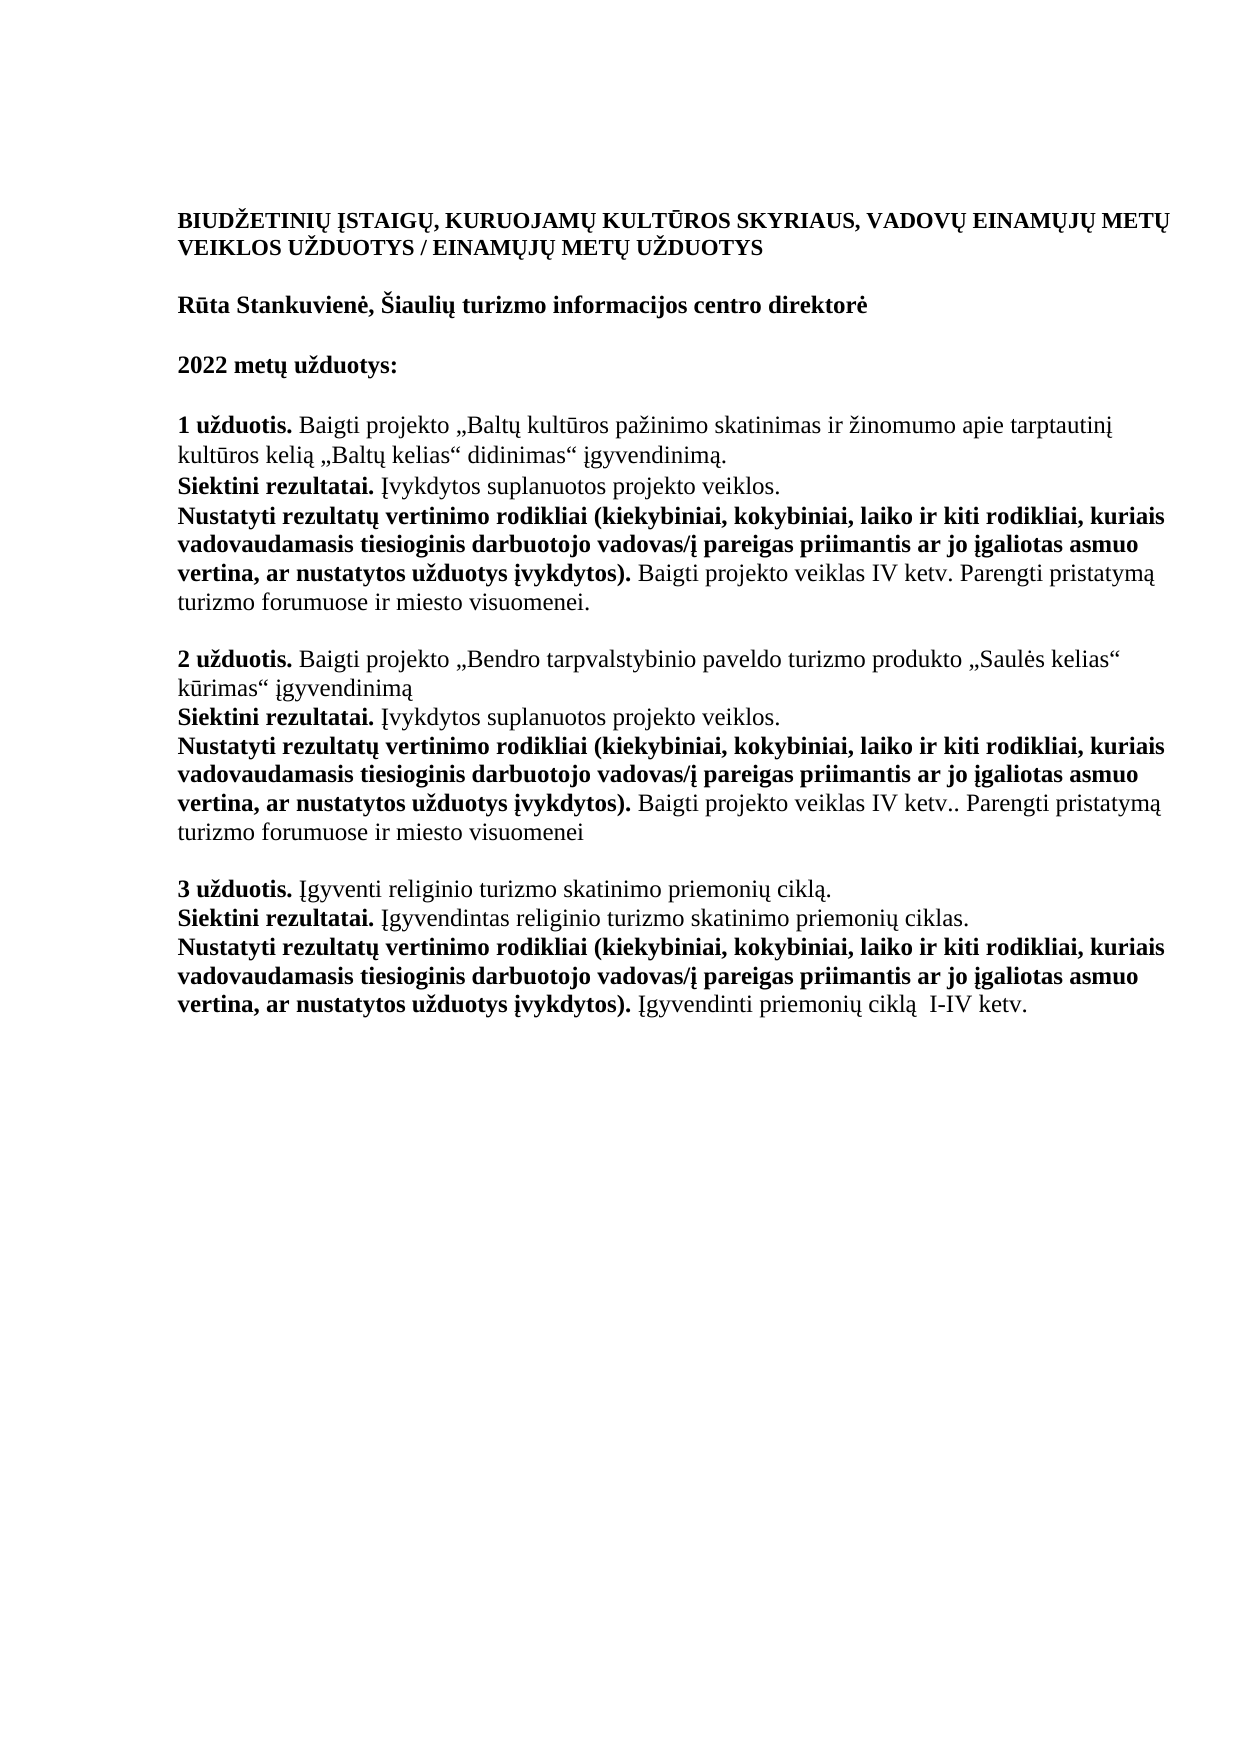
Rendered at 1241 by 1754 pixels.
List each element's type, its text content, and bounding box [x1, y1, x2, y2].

text Nustatyti rezultatų vertinimo rodikliai (kiekybiniai, kokybiniai, laiko ir kiti rodikliai, kuriais vadovaudamasis tiesioginis darbuotojo vadovas/į pareigas priimantis ar jo įgaliotas asmuo vertina, ar nustatytos užduotys įvykdytos). Baigti projekto veiklas IV ketv.. Parengti pristatymą turizmo forumuose ir miesto visuomenei [177, 731, 1181, 846]
text Nustatyti rezultatų vertinimo rodikliai (kiekybiniai, kokybiniai, laiko ir kiti rodikliai, kuriais vadovaudamasis tiesioginis darbuotojo vadovas/į pareigas priimantis ar jo įgaliotas asmuo vertina, ar nustatytos užduotys įvykdytos). Baigti projekto veiklas IV ketv. Parengti pristatymą turizmo forumuose ir miesto visuomenei. [177, 501, 1181, 616]
text 1 užduotis. Baigti projekto „Baltų kultūros pažinimo skatinimas ir žinomumo apie tarptautinį kultūros kelią „Baltų kelias“ didinimas“ įgyvendinimą. [177, 411, 1181, 469]
text Siektini rezultatai. Įgyvendintas religinio turizmo skatinimo priemonių ciklas. [177, 903, 1181, 932]
text Nustatyti rezultatų vertinimo rodikliai (kiekybiniai, kokybiniai, laiko ir kiti rodikliai, kuriais vadovaudamasis tiesioginis darbuotojo vadovas/į pareigas priimantis ar jo įgaliotas asmuo vertina, ar nustatytos užduotys įvykdytos). Įgyvendinti priemonių ciklą I-IV ketv. [177, 932, 1181, 1018]
text Siektini rezultatai. Įvykdytos suplanuotos projekto veiklos. [177, 471, 1181, 499]
text BIUDŽETINIŲ ĮSTAIGŲ, KURUOJAMŲ KULTŪROS SKYRIAUS, VADOVŲ EINAMŲJŲ METŲ VEIKLOS UŽDUOTYS / EINAMŲJŲ METŲ UŽDUOTYS [177, 207, 1181, 260]
text 3 užduotis. Įgyventi religinio turizmo skatinimo priemonių ciklą. [177, 874, 1181, 903]
text Siektini rezultatai. Įvykdytos suplanuotos projekto veiklos. [177, 702, 1181, 731]
text Rūta Stankuvienė, Šiaulių turizmo informacijos centro direktorė [177, 290, 1181, 319]
text 2022 metų užduotys: [177, 350, 1181, 379]
text 2 užduotis. Baigti projekto „Bendro tarpvalstybinio paveldo turizmo produkto „Saulės kelias“ kūrimas“ įgyvendinimą [177, 644, 1181, 702]
